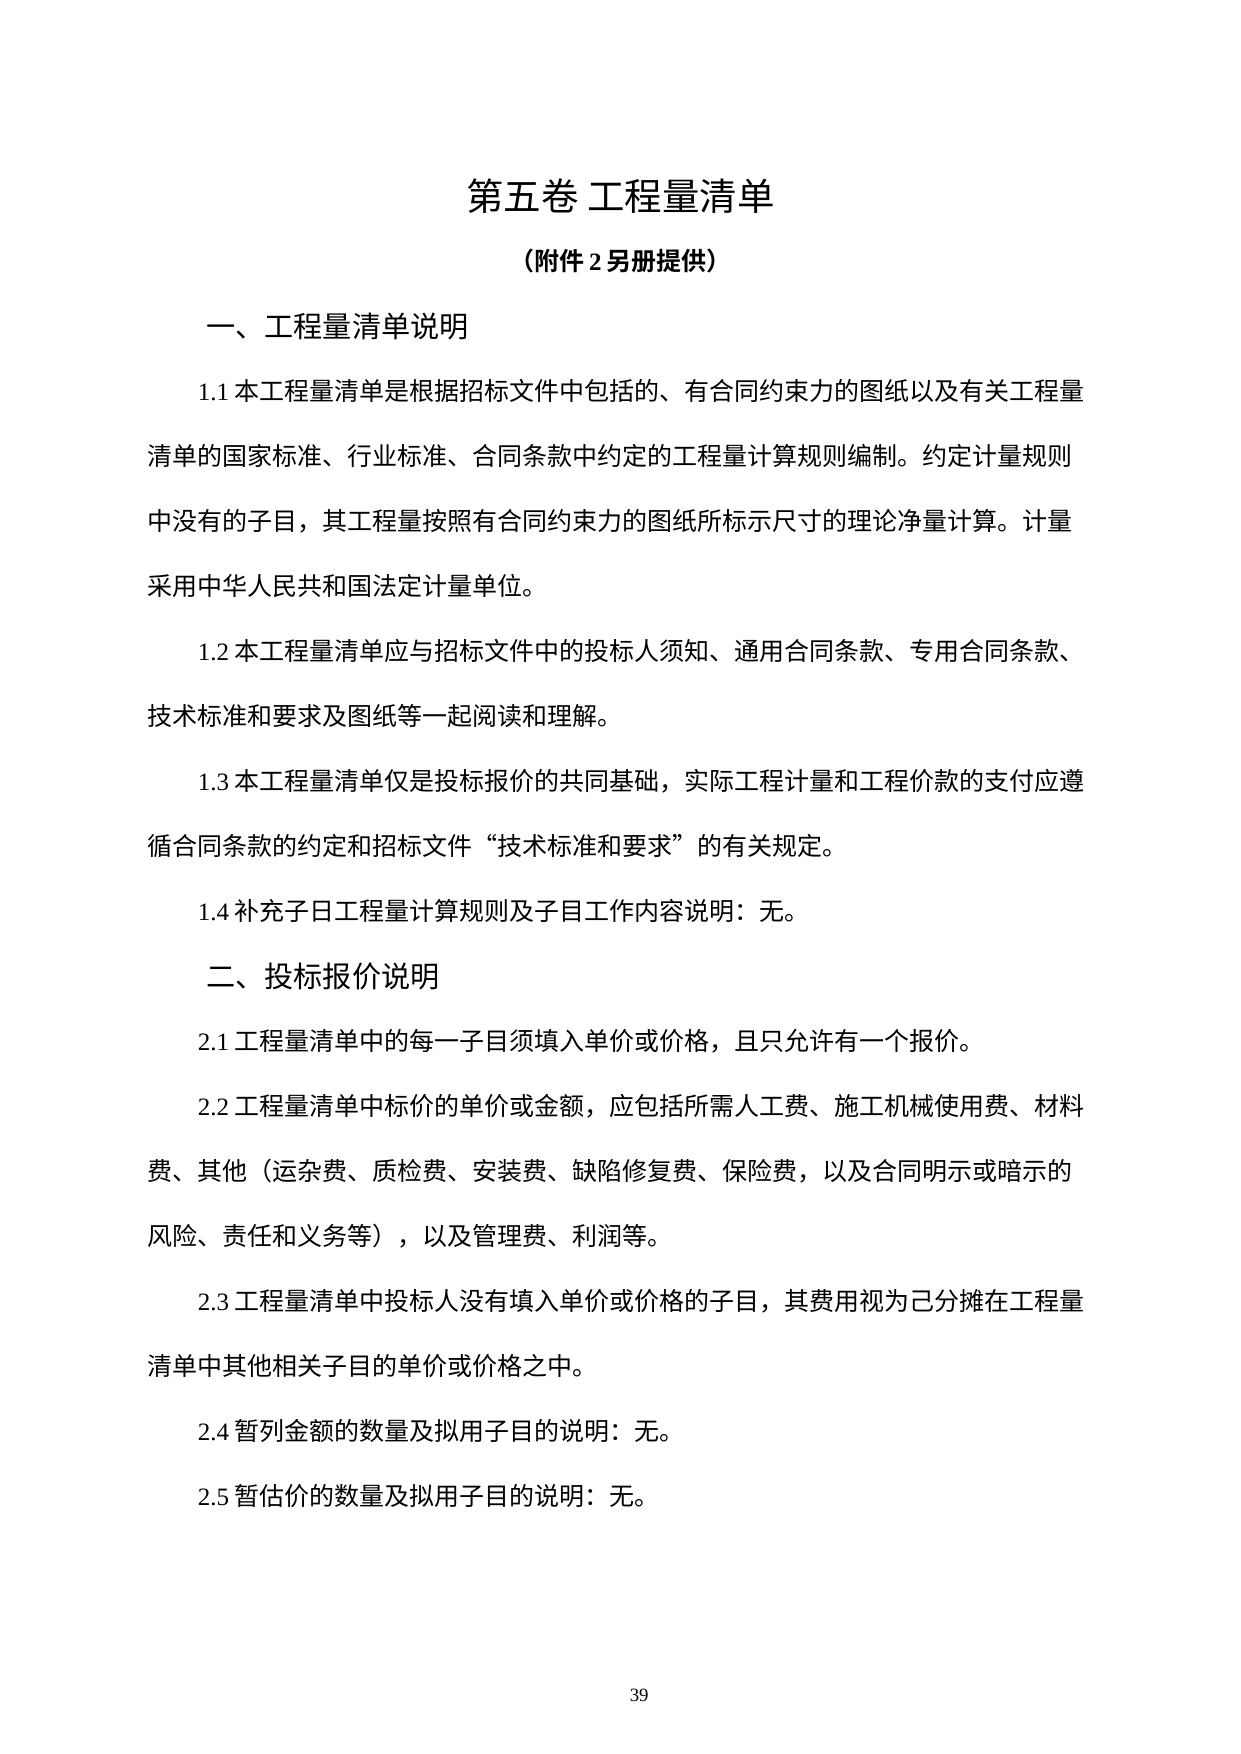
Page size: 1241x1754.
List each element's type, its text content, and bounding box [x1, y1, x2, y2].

text 1.3本工程量清单仅是投标报价的共同基础，实际工程计量和工程价款的支付应遵循合同条款的约定和招标文件“技术标准和要求”的有关规定。 [148, 747, 1092, 877]
text 1.4补充子日工程量计算规则及子目工作内容说明：无。 [148, 877, 1092, 942]
text 2.4暂列金额的数量及拟用子目的说明：无。 [148, 1397, 1092, 1462]
text 1.1本工程量清单是根据招标文件中包括的、有合同约束力的图纸以及有关工程量清单的国家标准、行业标准、合同条款中约定的工程量计算规则编制。约定计量规则中没有的子目，其工程量按照有合同约束力的图纸所标示尺寸的理论净量计算。计量采用中华人民共和国法定计量单位。 [148, 357, 1092, 617]
text 2.2工程量清单中标价的单价或金额，应包括所需人工费、施工机械使用费、材料费、其他（运杂费、质检费、安装费、缺陷修复费、保险费，以及合同明示或暗示的风险、责任和义务等），以及管理费、利润等。 [148, 1072, 1092, 1267]
text 2.5暂估价的数量及拟用子目的说明：无。 [148, 1462, 1092, 1527]
subtitle 一、工程量清单说明 [148, 292, 1092, 357]
subtitle 第五卷 工程量清单 [148, 162, 1092, 227]
subtitle 二、投标报价说明 [148, 942, 1092, 1007]
text 2.1工程量清单中的每一子目须填入单价或价格，且只允许有一个报价。 [148, 1007, 1092, 1072]
text 1.2本工程量清单应与招标文件中的投标人须知、通用合同条款、专用合同条款、技术标准和要求及图纸等一起阅读和理解。 [148, 617, 1092, 747]
text （附件2另册提供） [148, 227, 1092, 292]
text 2.3工程量清单中投标人没有填入单价或价格的子目，其费用视为己分摊在工程量清单中其他相关子目的单价或价格之中。 [148, 1267, 1092, 1397]
